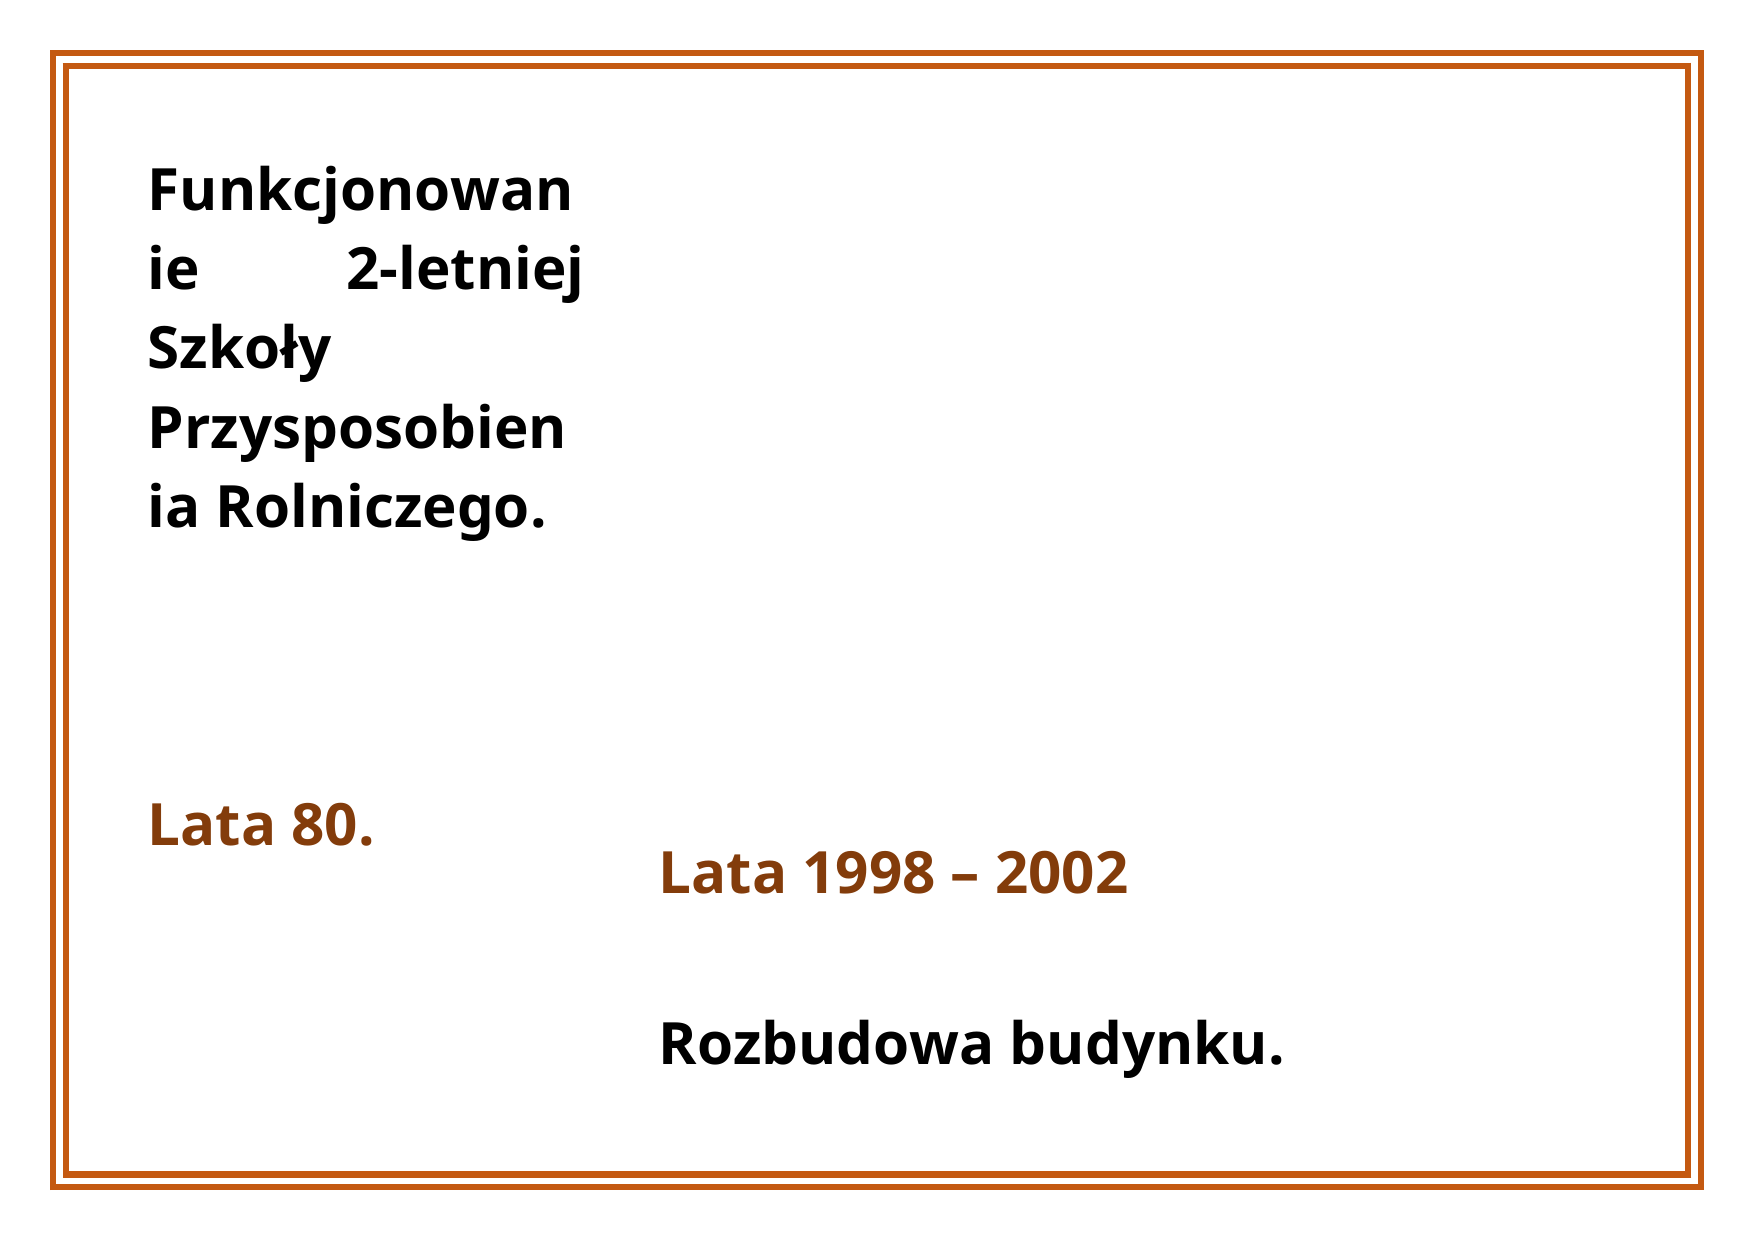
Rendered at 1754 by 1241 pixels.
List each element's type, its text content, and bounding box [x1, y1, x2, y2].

text Funkcjonowanie 2-letniej Szkoły Przysposobienia Rolniczego. [147, 147, 584, 545]
text Lata 80. [147, 783, 584, 863]
text Rozbudowa budynku. [658, 1002, 1606, 1081]
text Lata 1998 – 2002 [658, 831, 1606, 910]
